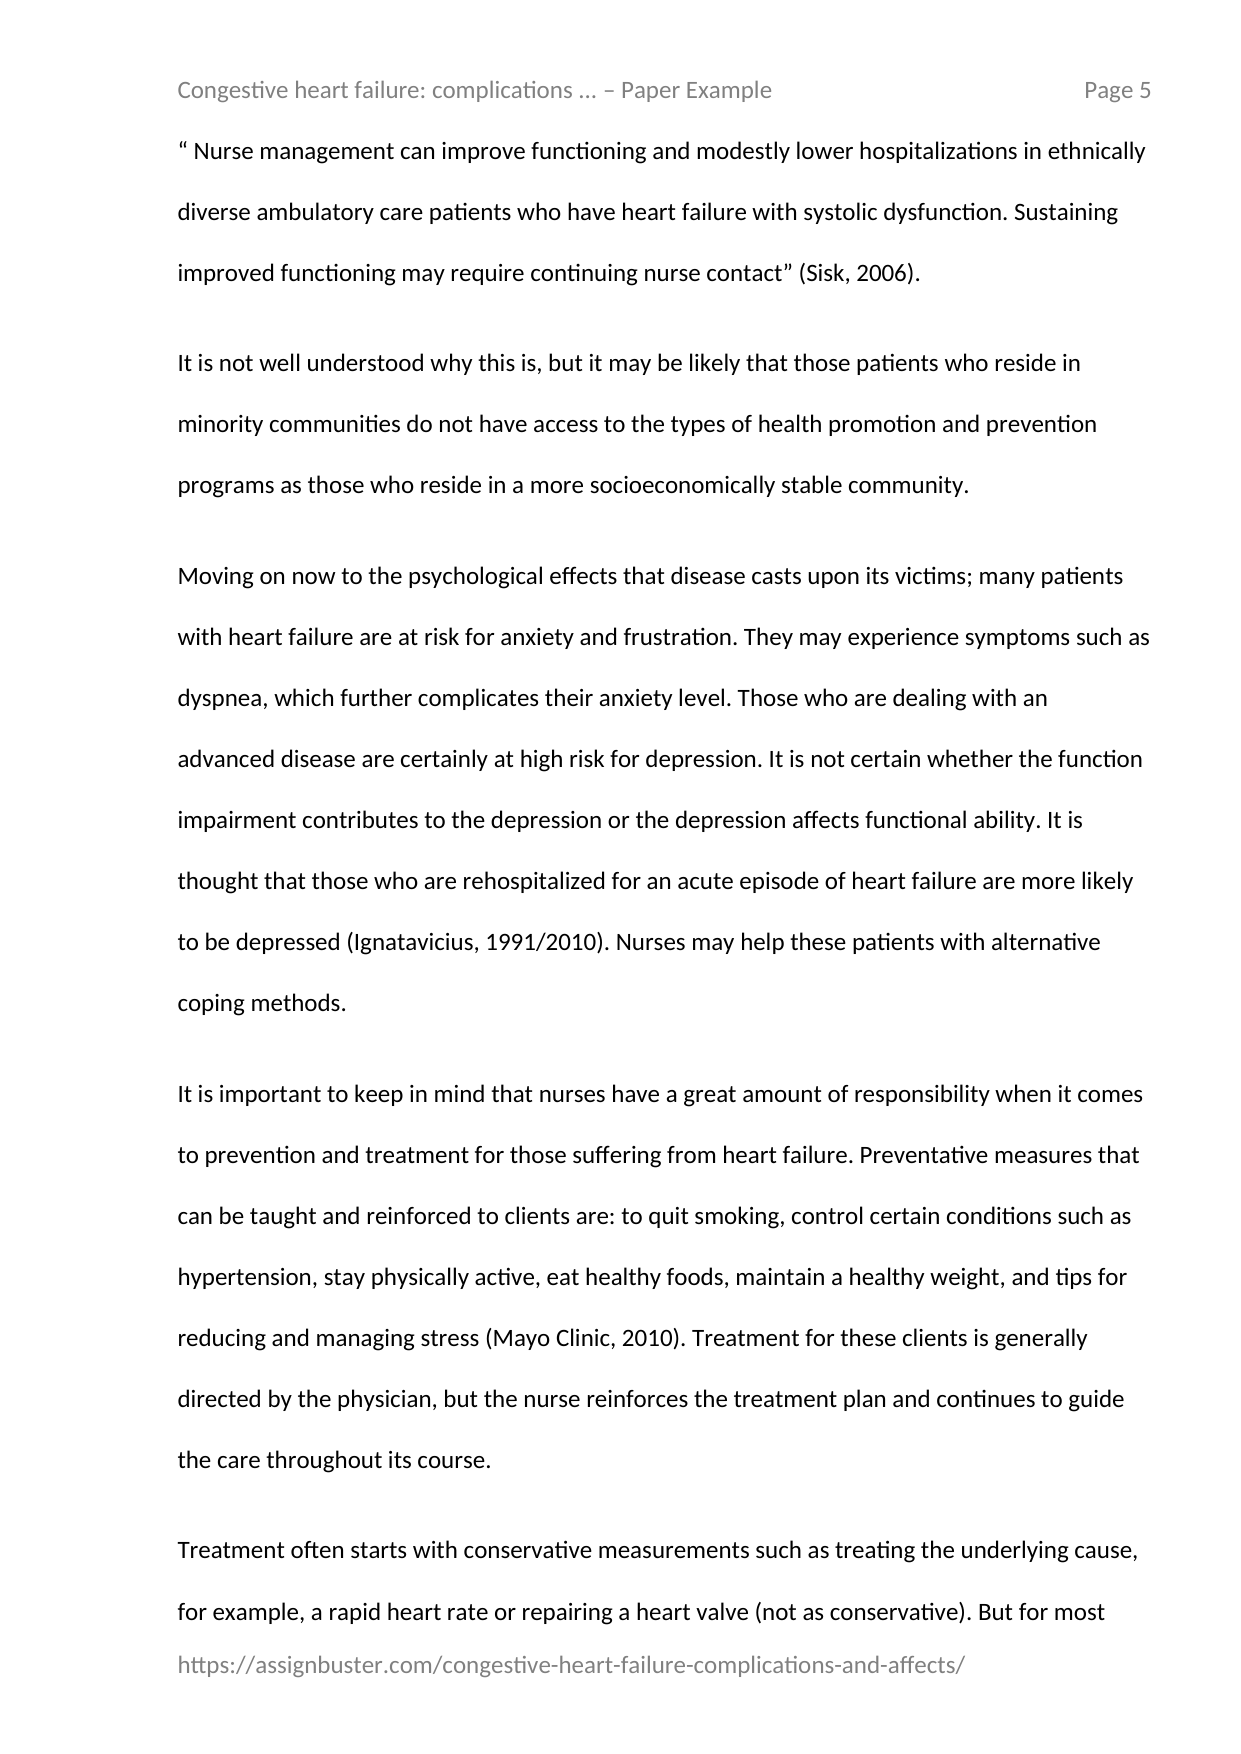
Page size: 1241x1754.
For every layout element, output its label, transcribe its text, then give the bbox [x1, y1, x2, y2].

text “ Nurse management can improve functioning and modestly lower hospitalizations in ethnically diverse ambulatory care patients who have heart failure with systolic dysfunction. Sustaining improved functioning may require continuing nurse contact” (Sisk, 2006). [177, 135, 1152, 287]
text It is important to keep in mind that nurses have a great amount of responsibility when it comes to prevention and treatment for those suffering from heart failure. Preventative measures that can be taught and reinforced to clients are: to quit smoking, control certain conditions such as hypertension, stay physically active, eat healthy foods, maintain a healthy weight, and tips for reducing and managing stress (Mayo Clinic, 2010). Treatment for these clients is generally directed by the physician, but the nurse reinforces the treatment plan and continues to guide the care throughout its course. [177, 1078, 1152, 1474]
text Moving on now to the psychological effects that disease casts upon its victims; many patients with heart failure are at risk for anxiety and frustration. They may experience symptoms such as dyspnea, which further complicates their anxiety level. Those who are dealing with an advanced disease are certainly at high risk for depression. It is not certain whether the function impairment contributes to the depression or the depression affects functional ability. It is thought that those who are rehospitalized for an acute episode of heart failure are more likely to be depressed (Ignatavicius, 1991/2010). Nurses may help these patients with alternative coping methods. [177, 560, 1152, 1018]
text It is not well understood why this is, but it may be likely that those patients who reside in minority communities do not have access to the types of health promotion and prevention programs as those who reside in a more socioeconomically stable community. [177, 347, 1152, 500]
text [177, 1534, 1152, 1626]
